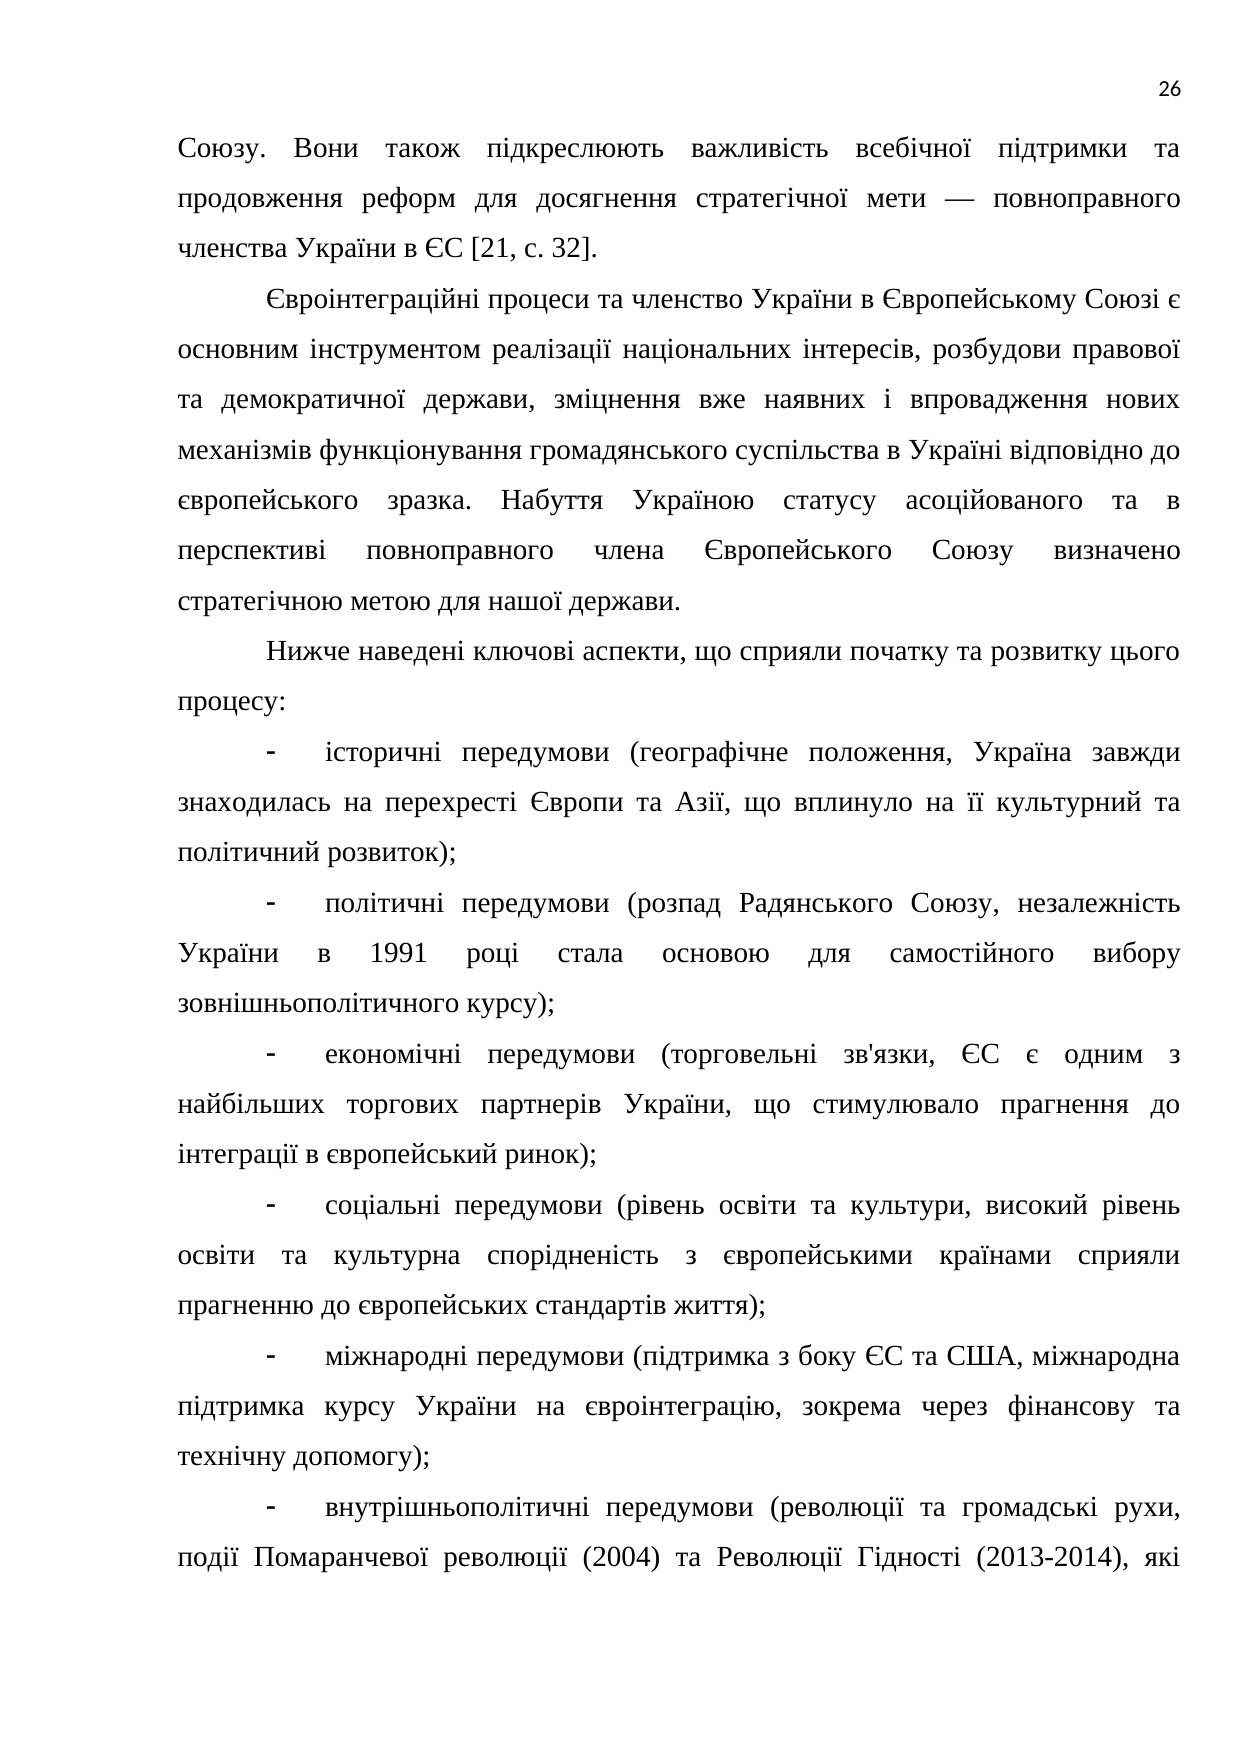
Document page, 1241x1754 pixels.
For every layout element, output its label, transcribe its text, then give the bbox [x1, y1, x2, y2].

list соціальні передумови (рівень освіти та культури, високий рівень освіти та культурна спорідненість з європейськими країнами сприяли прагненню до європейських стандартів життя); [177, 1187, 1181, 1321]
list міжнародні передумови (підтримка з боку ЄС та США, міжнародна підтримка курсу України на євроінтеграцію, зокрема через фінансову та технічну допомогу); [177, 1338, 1181, 1472]
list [177, 1489, 1181, 1573]
list історичні передумови (географічне положення, Україна завжди знаходилась на перехресті Європи та Азії, що вплинуло на її культурний та політичний розвиток); [177, 734, 1181, 868]
list економічні передумови (торговельні зв'язки, ЄС є одним з найбільших торгових партнерів України, що стимулювало прагнення до інтеграції в європейський ринок); [177, 1036, 1181, 1170]
text Євроінтеграційні процеси та членство України в Європейському Союзі є основним інструментом реалізації національних інтересів, розбудови правової та демократичної держави, зміцнення вже наявних і впровадження нових механізмів функціонування громадянського суспільства в Україні відповідно до європейського зразка. Набуття Україною статусу асоційованого та в перспективі повноправного члена Європейського Союзу визначено стратегічною метою для нашої держави. [177, 281, 1181, 616]
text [177, 130, 1181, 264]
text Нижче наведені ключові аспекти, що сприяли початку та розвитку цього процесу: [177, 633, 1181, 717]
list політичні передумови (розпад Радянського Союзу, незалежність України в 1991 році стала основою для самостійного вибору зовнішньополітичного курсу); [177, 885, 1181, 1019]
